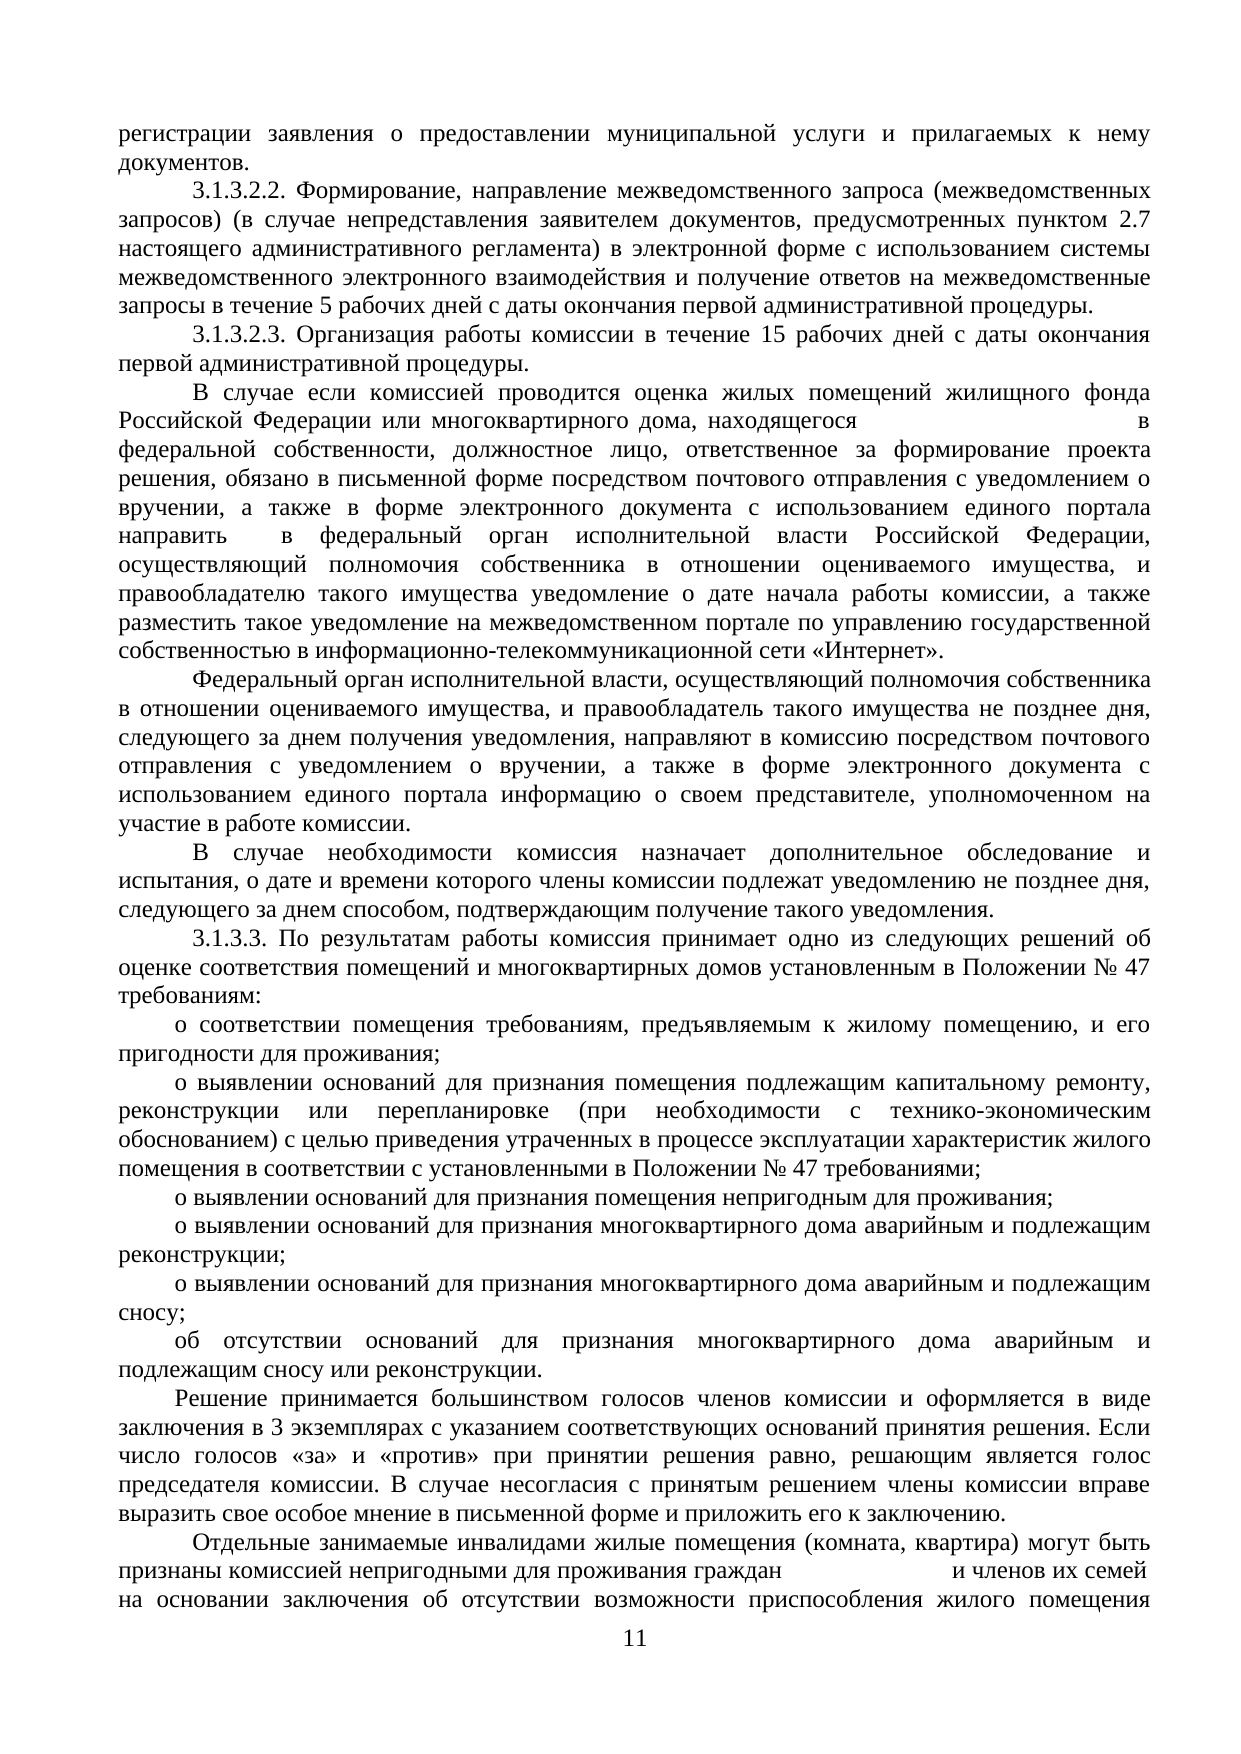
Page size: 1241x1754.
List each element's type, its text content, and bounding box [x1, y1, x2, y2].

text о соответствии помещения требованиям, предъявляемым к жилому помещению, и его пригодности для проживания; [118, 1009, 1152, 1067]
text о выявлении оснований для признания многоквартирного дома аварийным и подлежащим сносу; [118, 1268, 1152, 1326]
text Решение принимается большинством голосов членов комиссии и оформляется в виде заключения в 3 экземплярах с указанием соответствующих оснований принятия решения. Если число голосов «за» и «против» при принятии решения равно, решающим является голос председателя комиссии. В случае несогласия с принятым решением члены комиссии вправе выразить свое особое мнение в письменной форме и приложить его к заключению. [118, 1383, 1152, 1527]
text В случае если комиссией проводится оценка жилых помещений жилищного фонда Российской Федерации или многоквартирного дома, находящегося в федеральной собственности, должностное лицо, ответственное за формирование проекта решения, обязано в письменной форме посредством почтового отправления с уведомлением о вручении, а также в форме электронного документа с использованием единого портала направить в федеральный орган исполнительной власти Российской Федерации, осуществляющий полномочия собственника в отношении оцениваемого имущества, и правообладателю такого имущества уведомление о дате начала работы комиссии, а также разместить такое уведомление на межведомственном портале по управлению государственной собственностью в информационно-телекоммуникационной сети «Интернет». [118, 377, 1152, 664]
text об отсутствии оснований для признания многоквартирного дома аварийным и подлежащим сносу или реконструкции. [118, 1326, 1152, 1383]
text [118, 1527, 1152, 1613]
text о выявлении оснований для признания помещения подлежащим капитальному ремонту, реконструкции или перепланировке (при необходимости с технико-экономическим обоснованием) с целью приведения утраченных в процессе эксплуатации характеристик жилого помещения в соответствии с установленными в Положении № 47 требованиями; [118, 1067, 1152, 1182]
text В случае необходимости комиссия назначает дополнительное обследование и испытания, о дате и времени которого члены комиссии подлежат уведомлению не позднее дня, следующего за днем способом, подтверждающим получение такого уведомления. [118, 837, 1152, 923]
text о выявлении оснований для признания помещения непригодным для проживания; [118, 1182, 1152, 1211]
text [118, 118, 1152, 176]
text 3.1.3.2.3. Организация работы комиссии в течение 15 рабочих дней с даты окончания первой административной процедуры. [118, 319, 1152, 377]
text о выявлении оснований для признания многоквартирного дома аварийным и подлежащим реконструкции; [118, 1211, 1152, 1268]
text 3.1.3.2.2. Формирование, направление межведомственного запроса (межведомственных запросов) (в случае непредставления заявителем документов, предусмотренных пунктом 2.7 настоящего административного регламента) в электронной форме с использованием системы межведомственного электронного взаимодействия и получение ответов на межведомственные запросы в течение 5 рабочих дней с даты окончания первой административной процедуры. [118, 176, 1152, 319]
text Федеральный орган исполнительной власти, осуществляющий полномочия собственника в отношении оцениваемого имущества, и правообладатель такого имущества не позднее дня, следующего за днем получения уведомления, направляют в комиссию посредством почтового отправления с уведомлением о вручении, а также в форме электронного документа с использованием единого портала информацию о своем представителе, уполномоченном на участие в работе комиссии. [118, 664, 1152, 837]
text 3.1.3.3. По результатам работы комиссия принимает одно из следующих решений об оценке соответствия помещений и многоквартирных домов установленным в Положении № 47 требованиям: [118, 923, 1152, 1009]
